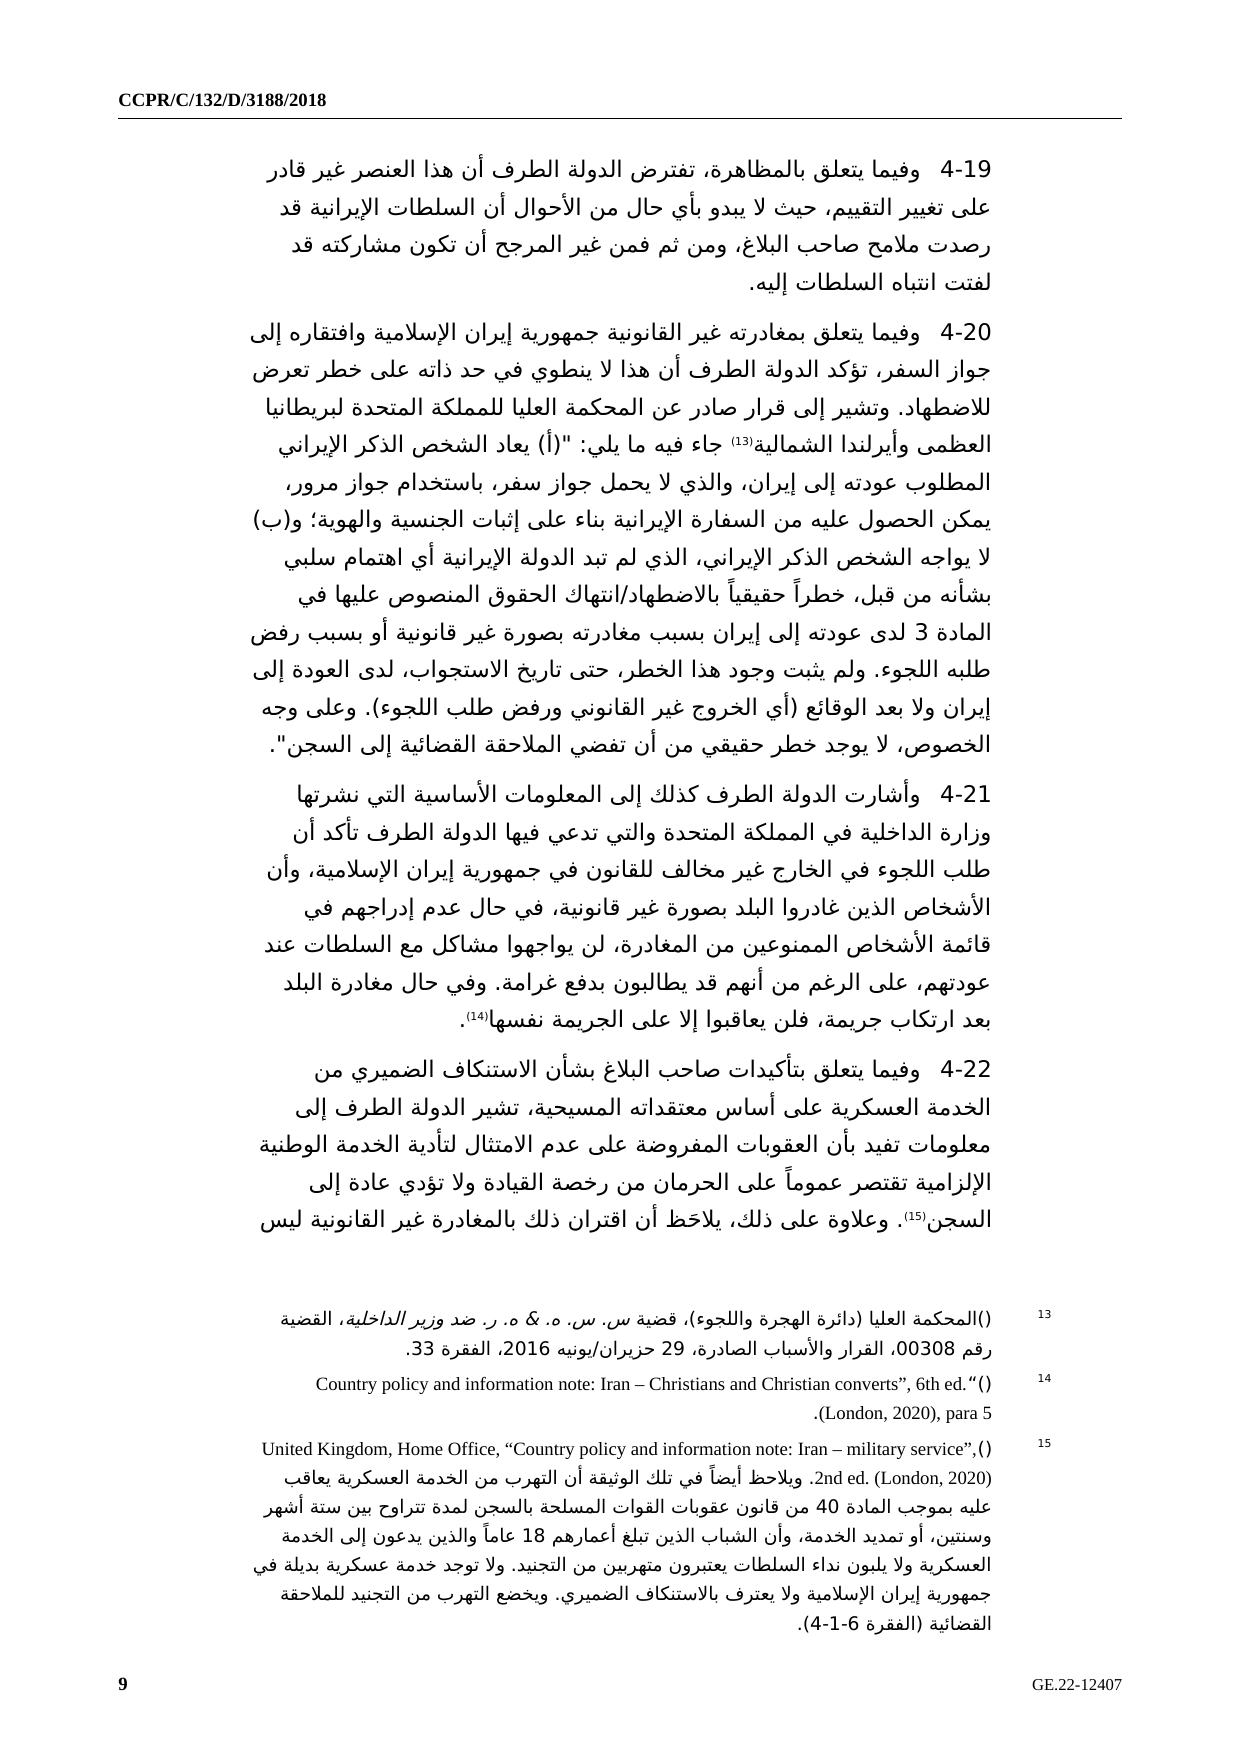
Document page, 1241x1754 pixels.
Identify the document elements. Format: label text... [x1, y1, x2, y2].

text 4-20 وفيما يتعلق بمغادرته غير القانونية جمهورية إيران الإسلامية وافتقاره إلى جواز السفر، تؤكد الدولة الطرف أن هذا لا ينطوي في حد ذاته على خطر تعرض للاضطهاد. وتشير إلى قرار صادر عن المحكمة العليا للمملكة المتحدة لبريطانيا العظمى وأيرلندا الشمالية() جاء فيه ما يلي: "(أ) يعاد الشخص الذكر الإيراني المطلوب عودته إلى إيران، والذي لا يحمل جواز سفر، باستخدام جواز مرور، يمكن الحصول عليه من السفارة الإيرانية بناء على إثبات الجنسية والهوية؛ و(ب) لا يواجه الشخص الذكر الإيراني، الذي لم تبد الدولة الإيرانية أي اهتمام سلبي بشأنه من قبل، خطراً حقيقياً بالاضطهاد/انتهاك الحقوق المنصوص عليها في المادة 3 لدى عودته إلى إيران بسبب مغادرته بصورة غير قانونية أو بسبب رفض طلبه اللجوء. ولم يثبت وجود هذا الخطر، حتى تاريخ الاستجواب، لدى العودة إلى إيران ولا بعد الوقائع (أي الخروج غير القانوني ورفض طلب اللجوء). وعلى وجه الخصوص، لا يوجد خطر حقيقي من أن تفضي الملاحقة القضائية إلى السجن". [248, 310, 992, 760]
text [248, 1048, 992, 1235]
text 4-21 وأشارت الدولة الطرف كذلك إلى المعلومات الأساسية التي نشرتها وزارة الداخلية في المملكة المتحدة والتي تدعي فيها الدولة الطرف تأكد أن طلب اللجوء في الخارج غير مخالف للقانون في جمهورية إيران الإسلامية، وأن الأشخاص الذين غادروا البلد بصورة غير قانونية، في حال عدم إدراجهم في قائمة الأشخاص الممنوعين من المغادرة، لن يواجهوا مشاكل مع السلطات عند عودتهم، على الرغم من أنهم قد يطالبون بدفع غرامة. وفي حال مغادرة البلد بعد ارتكاب جريمة، فلن يعاقبوا إلا على الجريمة نفسها(). [248, 773, 992, 1035]
text 4-19 وفيما يتعلق بالمظاهرة، تفترض الدولة الطرف أن هذا العنصر غير قادر على تغيير التقييم، حيث لا يبدو بأي حال من الأحوال أن السلطات الإيرانية قد رصدت ملامح صاحب البلاغ، ومن ثم فمن غير المرجح أن تكون مشاركته قد لفتت انتباه السلطات إليه. [248, 148, 992, 298]
